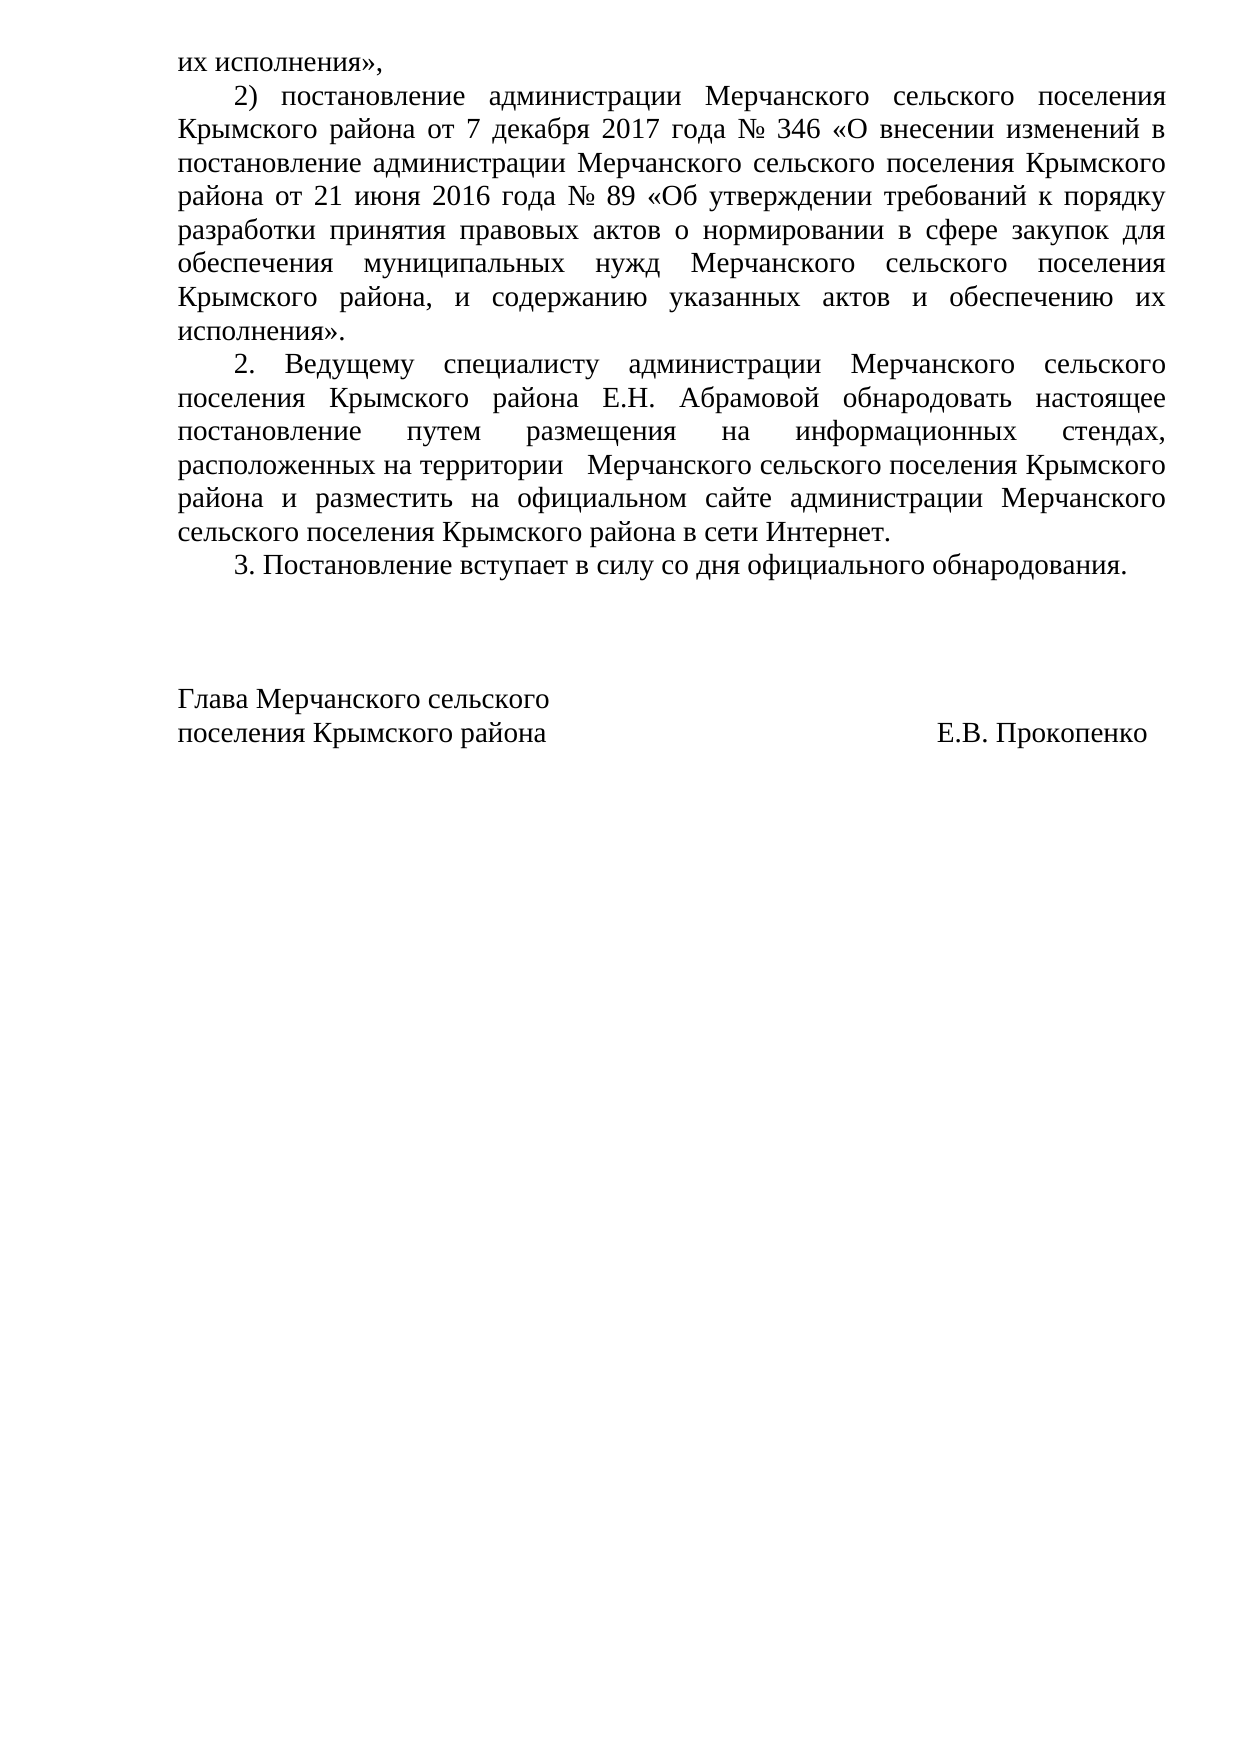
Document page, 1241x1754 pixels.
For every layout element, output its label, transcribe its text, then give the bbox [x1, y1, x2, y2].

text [177, 44, 1167, 78]
text 2. Ведущему специалисту администрации Мерчанского сельского поселения Крымского района Е.Н. Абрамовой обнародовать настоящее постановление путем размещения на информационных стендах, расположенных на территории Мерчанского сельского поселения Крымского района и разместить на официальном сайте администрации Мерчанского сельского поселения Крымского района в сети Интернет. [177, 346, 1167, 547]
text 2) постановление администрации Мерчанского сельского поселения Крымского района от 7 декабря 2017 года № 346 «О внесении изменений в постановление администрации Мерчанского сельского поселения Крымского района от 21 июня 2016 года № 89 «Об утверждении требований к порядку разработки принятия правовых актов о нормировании в сфере закупок для обеспечения муниципальных нужд Мерчанского сельского поселения Крымского района, и содержанию указанных актов и обеспечению их исполнения». [177, 78, 1167, 346]
text 3. Постановление вступает в силу со дня официального обнародования. [177, 547, 1196, 581]
text Глава Мерчанского сельского [177, 682, 1196, 715]
text поселения Крымского района Е.В. Прокопенко [177, 715, 1167, 749]
